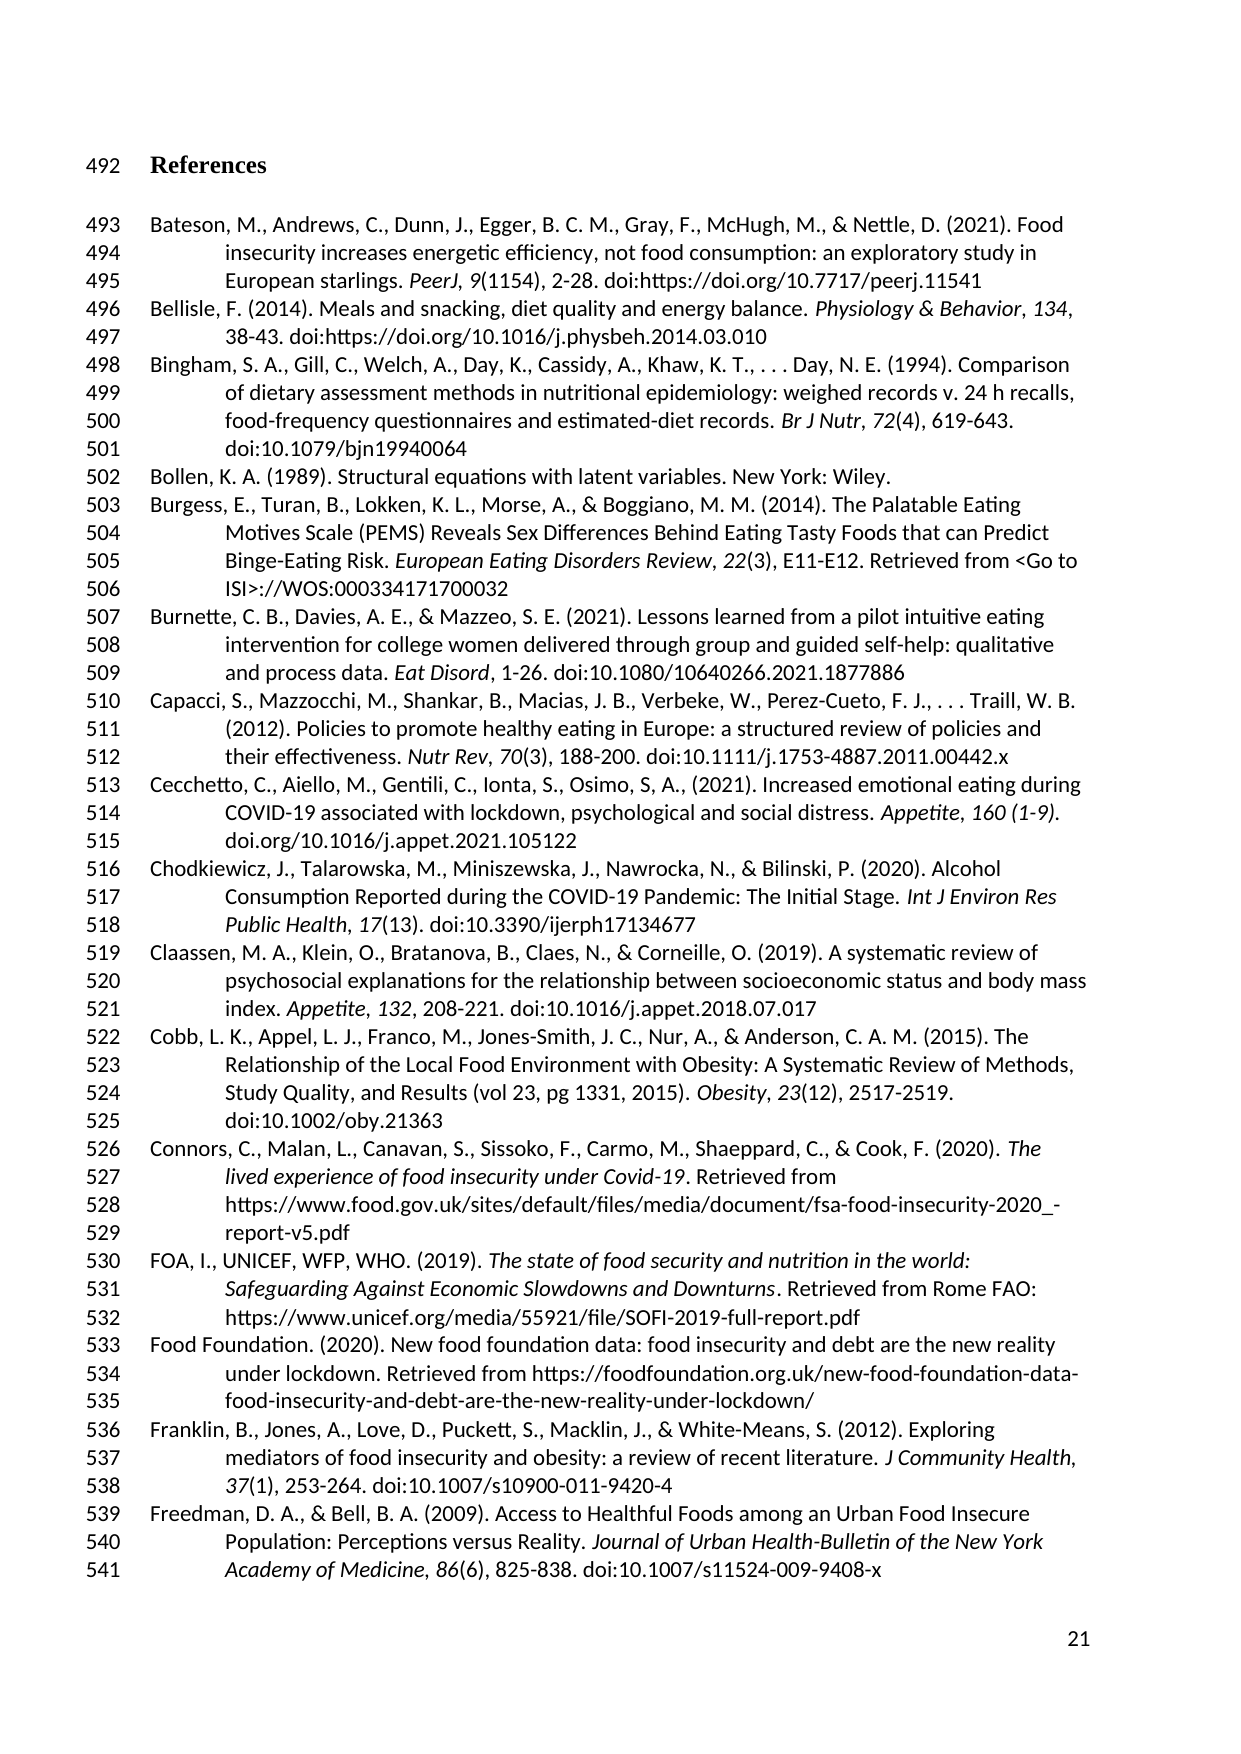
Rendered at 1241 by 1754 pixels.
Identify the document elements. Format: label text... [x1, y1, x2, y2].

text Bellisle, F. (2014). Meals and snacking, diet quality and energy balance. Physiology & Behavior, 134, 38-43. doi:https://doi.org/10.1016/j.physbeh.2014.03.010 [150, 294, 1090, 350]
text Franklin, B., Jones, A., Love, D., Puckett, S., Macklin, J., & White-Means, S. (2012). Exploring mediators of food insecurity and obesity: a review of recent literature. J Community Health, 37(1), 253-264. doi:10.1007/s10900-011-9420-4 [150, 1415, 1090, 1499]
text Burnette, C. B., Davies, A. E., & Mazzeo, S. E. (2021). Lessons learned from a pilot intuitive eating intervention for college women delivered through group and guided self-help: qualitative and process data. Eat Disord, 1-26. doi:10.1080/10640266.2021.1877886 [150, 602, 1090, 686]
text Bollen, K. A. (1989). Structural equations with latent variables. New York: Wiley. [150, 462, 1090, 490]
text FOA, I., UNICEF, WFP, WHO. (2019). The state of food security and nutrition in the world: Safeguarding Against Economic Slowdowns and Downturns. Retrieved from Rome FAO: https://www.unicef.org/media/55921/file/SOFI-2019-full-report.pdf [150, 1247, 1090, 1331]
text References [150, 150, 1090, 179]
text Freedman, D. A., & Bell, B. A. (2009). Access to Healthful Foods among an Urban Food Insecure Population: Perceptions versus Reality. Journal of Urban Health-Bulletin of the New York Academy of Medicine, 86(6), 825-838. doi:10.1007/s11524-009-9408-x [150, 1499, 1090, 1583]
text Bateson, M., Andrews, C., Dunn, J., Egger, B. C. M., Gray, F., McHugh, M., & Nettle, D. (2021). Food insecurity increases energetic efficiency, not food consumption: an exploratory study in European starlings. PeerJ, 9(1154), 2-28. doi:https://doi.org/10.7717/peerj.11541 [150, 210, 1090, 294]
text Burgess, E., Turan, B., Lokken, K. L., Morse, A., & Boggiano, M. M. (2014). The Palatable Eating Motives Scale (PEMS) Reveals Sex Differences Behind Eating Tasty Foods that can Predict Binge-Eating Risk. European Eating Disorders Review, 22(3), E11-E12. Retrieved from <Go to ISI>://WOS:000334171700032 [150, 490, 1090, 602]
text Chodkiewicz, J., Talarowska, M., Miniszewska, J., Nawrocka, N., & Bilinski, P. (2020). Alcohol Consumption Reported during the COVID-19 Pandemic: The Initial Stage. Int J Environ Res Public Health, 17(13). doi:10.3390/ijerph17134677 [150, 854, 1090, 938]
text Connors, C., Malan, L., Canavan, S., Sissoko, F., Carmo, M., Shaeppard, C., & Cook, F. (2020). The lived experience of food insecurity under Covid-19. Retrieved from https://www.food.gov.uk/sites/default/files/media/document/fsa-food-insecurity-2020_-report-v5.pdf [150, 1134, 1090, 1247]
text Food Foundation. (2020). New food foundation data: food insecurity and debt are the new reality under lockdown. Retrieved from https://foodfoundation.org.uk/new-food-foundation-data-food-insecurity-and-debt-are-the-new-reality-under-lockdown/ [150, 1331, 1090, 1415]
text Cobb, L. K., Appel, L. J., Franco, M., Jones-Smith, J. C., Nur, A., & Anderson, C. A. M. (2015). The Relationship of the Local Food Environment with Obesity: A Systematic Review of Methods, Study Quality, and Results (vol 23, pg 1331, 2015). Obesity, 23(12), 2517-2519. doi:10.1002/oby.21363 [150, 1022, 1090, 1134]
text Cecchetto, C., Aiello, M., Gentili, C., Ionta, S., Osimo, S, A., (2021). Increased emotional eating during COVID-19 associated with lockdown, psychological and social distress. Appetite, 160 (1-9). doi.org/10.1016/j.appet.2021.105122 [150, 770, 1090, 854]
text Bingham, S. A., Gill, C., Welch, A., Day, K., Cassidy, A., Khaw, K. T., . . . Day, N. E. (1994). Comparison of dietary assessment methods in nutritional epidemiology: weighed records v. 24 h recalls, food-frequency questionnaires and estimated-diet records. Br J Nutr, 72(4), 619-643. doi:10.1079/bjn19940064 [150, 350, 1090, 462]
text Claassen, M. A., Klein, O., Bratanova, B., Claes, N., & Corneille, O. (2019). A systematic review of psychosocial explanations for the relationship between socioeconomic status and body mass index. Appetite, 132, 208-221. doi:10.1016/j.appet.2018.07.017 [150, 938, 1090, 1022]
text Capacci, S., Mazzocchi, M., Shankar, B., Macias, J. B., Verbeke, W., Perez-Cueto, F. J., . . . Traill, W. B. (2012). Policies to promote healthy eating in Europe: a structured review of policies and their effectiveness. Nutr Rev, 70(3), 188-200. doi:10.1111/j.1753-4887.2011.00442.x [150, 686, 1090, 770]
